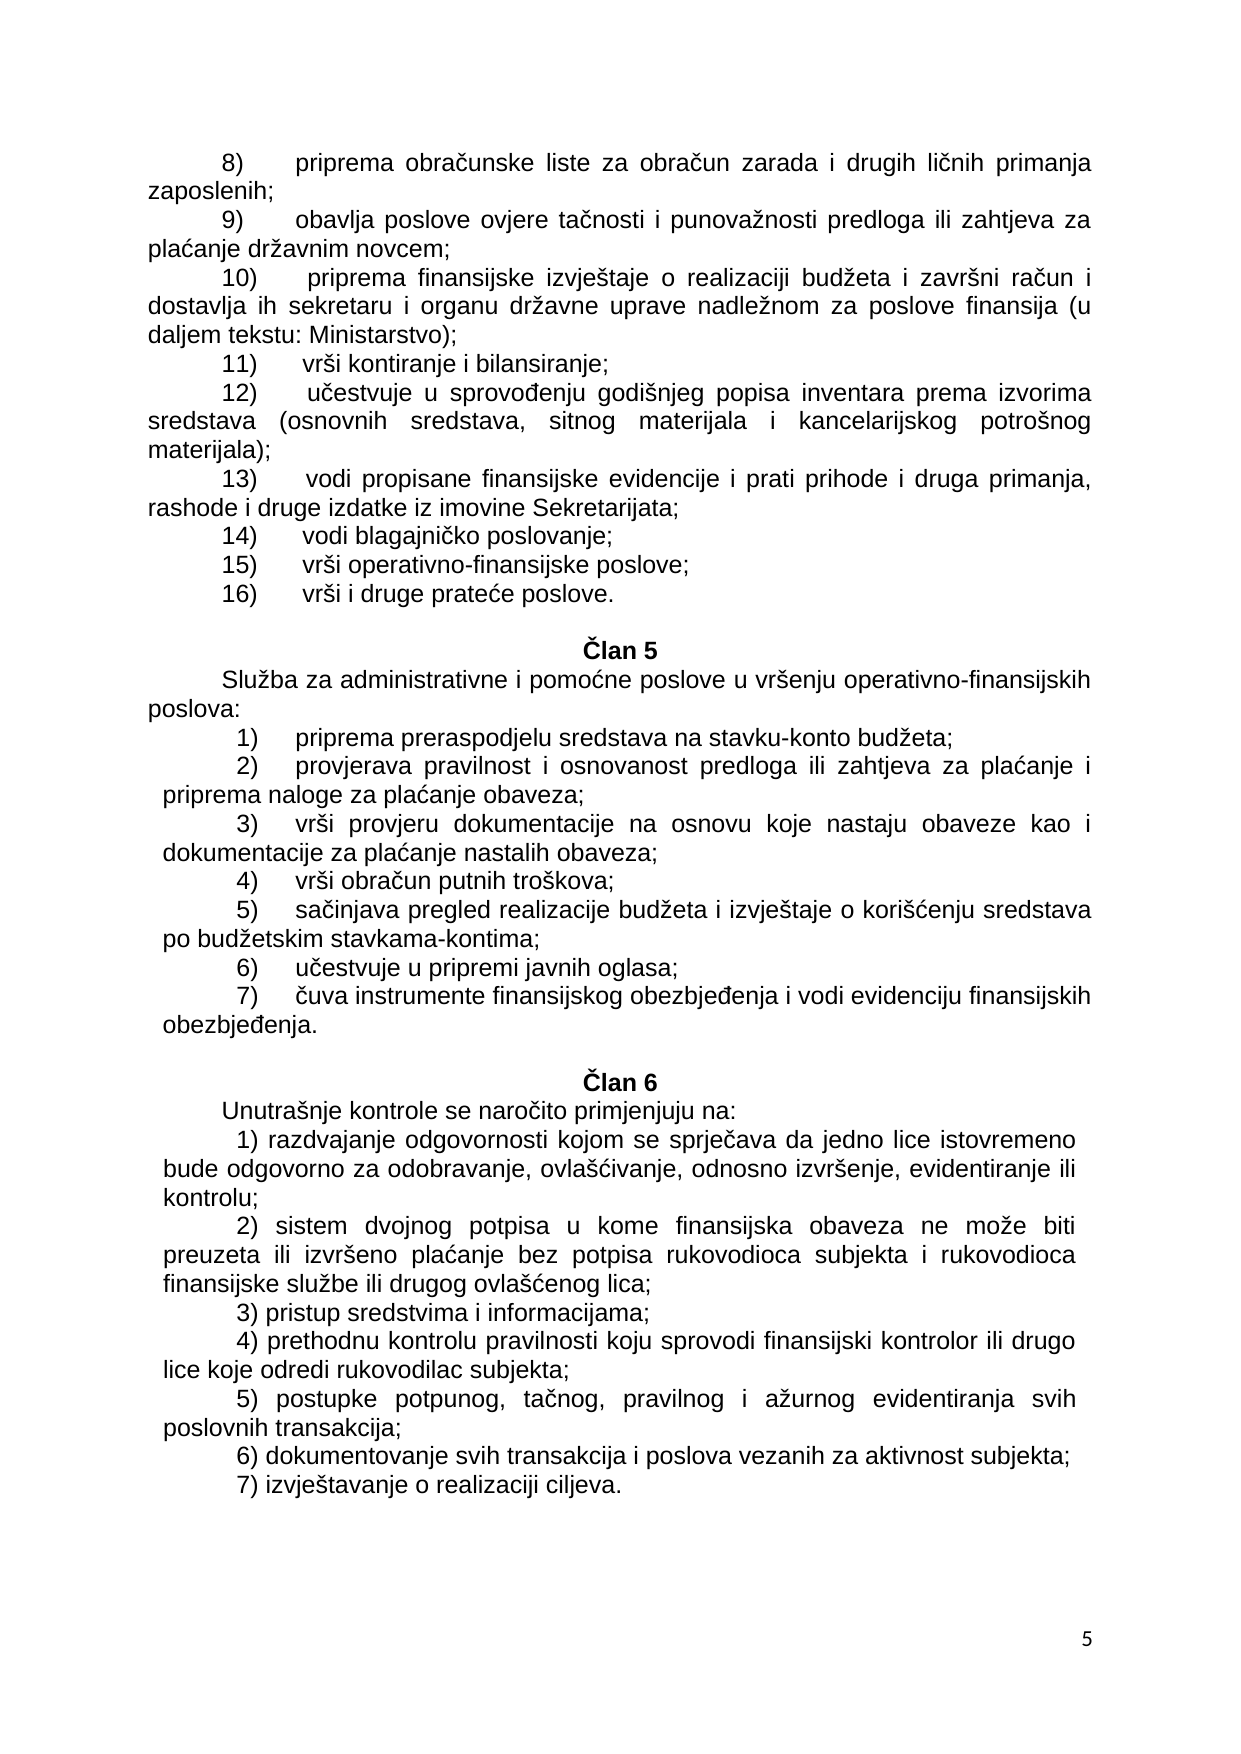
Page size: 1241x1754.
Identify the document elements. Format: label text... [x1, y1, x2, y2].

text 5) postupke potpunog, tačnog, pravilnog i ažurnog evidentiranja svih poslovnih transakcija; [163, 1384, 1077, 1441]
list provjerava pravilnost i osnovanost predloga ili zahtjeva za plaćanje i priprema naloge za plaćanje obaveza; [162, 751, 1093, 809]
list vodi blagajničko poslovanje; [148, 521, 1093, 550]
list učestvuje u sprovođenju godišnjeg popisa inventara prema izvorima sredstava (osnovnih sredstava, sitnog materijala i kancelarijskog potrošnog materijala); [148, 378, 1093, 464]
text 6) dokumentovanje svih transakcija i poslova vezanih za aktivnost subjekta; [163, 1441, 1077, 1470]
text 7) izvještavanje o realizaciji ciljeva. [163, 1470, 1077, 1499]
list učestvuje u pripremi javnih oglasa; [162, 953, 1093, 981]
list sačinjava pregled realizacije budžeta i izvještaje o korišćenju sredstava po budžetskim stavkama-kontima; [162, 895, 1093, 953]
list obavlja poslove ovjere tačnosti i punovažnosti predloga ili zahtjeva za plaćanje državnim novcem; [148, 205, 1093, 263]
list priprema preraspodjelu sredstava na stavku-konto budžeta; [162, 723, 1093, 751]
text 3) pristup sredstvima i informacijama; [163, 1298, 1077, 1326]
text 2) sistem dvojnog potpisa u kome finansijska obaveza ne može biti preuzeta ili izvršeno plaćanje bez potpisa rukovodioca subjekta i rukovodioca finansijske službe ili drugog ovlašćenog lica; [163, 1211, 1077, 1298]
list vrši provjeru dokumentacije na osnovu koje nastaju obaveze kao i dokumentacije za plaćanje nastalih obaveza; [162, 809, 1093, 866]
text Član 5 [148, 636, 1093, 665]
list čuva instrumente finansijskog obezbjeđenja i vodi evidenciju finansijskih obezbjeđenja. [162, 981, 1093, 1039]
text 1) razdvajanje odgovornosti kojom se sprječava da jedno lice istovremeno bude odgovorno za odobravanje, ovlašćivanje, odnosno izvršenje, evidentiranje ili kontrolu; [163, 1125, 1077, 1211]
list vodi propisane finansijske evidencije i prati prihode i druga primanja, rashode i druge izdatke iz imovine Sekretarijata; [148, 464, 1093, 521]
list vrši operativno-finansijske poslove; [148, 550, 1093, 579]
list vrši obračun putnih troškova; [162, 866, 1093, 895]
list vrši i druge prateće poslove. [148, 579, 1093, 608]
list vrši kontiranje i bilansiranje; [148, 349, 1093, 378]
text Član 6 [148, 1068, 1093, 1096]
list priprema obračunske liste za obračun zarada i drugih ličnih primanja zaposlenih; [148, 148, 1093, 205]
text 4) prethodnu kontrolu pravilnosti koju sprovodi finansijski kontrolor ili drugo lice koje odredi rukovodilac subjekta; [163, 1326, 1077, 1384]
text Služba za administrativne i pomoćne poslove u vršenju operativno-finansijskih poslova: [148, 665, 1093, 723]
list priprema finansijske izvještaje o realizaciji budžeta i završni račun i dostavlja ih sekretaru i organu državne uprave nadležnom za poslove finansija (u daljem tekstu: Ministarstvo); [148, 263, 1093, 349]
text Unutrašnje kontrole se naročito primjenjuju na: [163, 1096, 1077, 1125]
